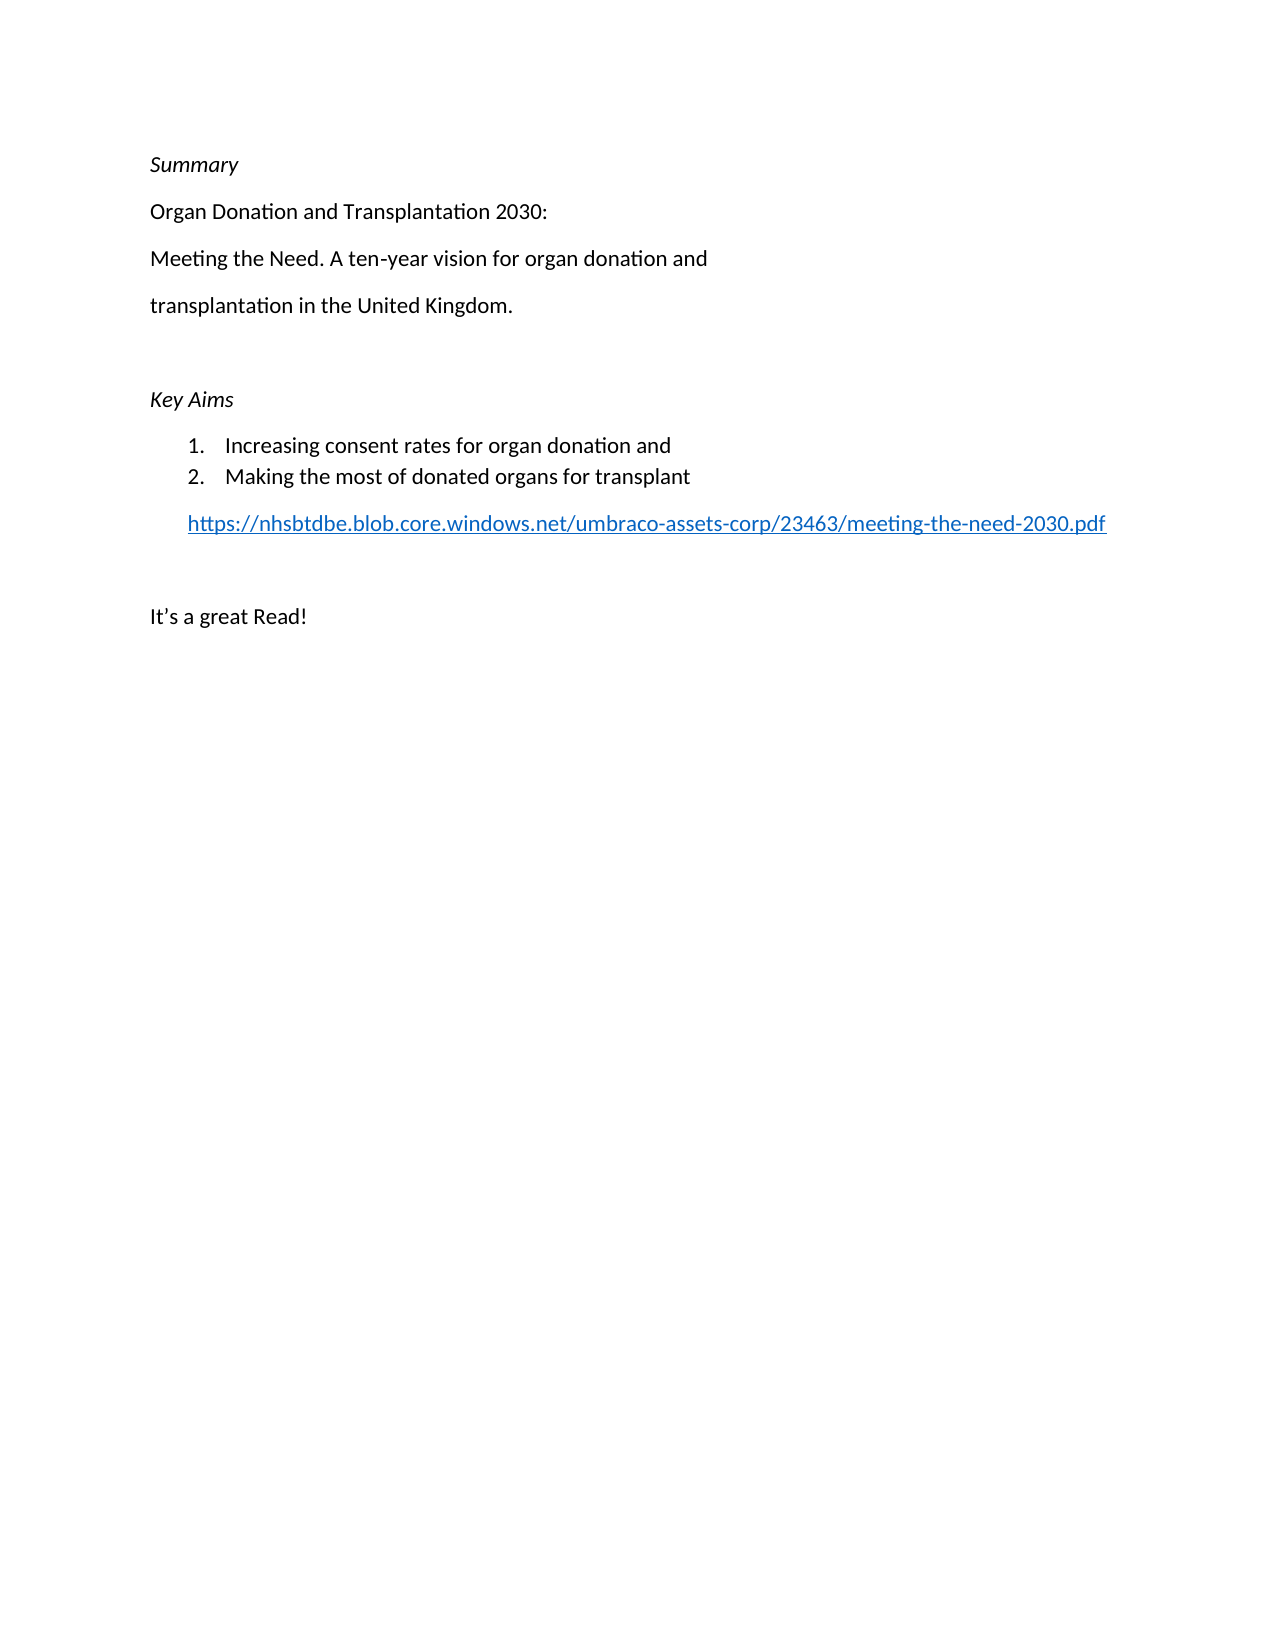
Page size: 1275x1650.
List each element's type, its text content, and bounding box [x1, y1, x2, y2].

text Summary [150, 150, 1125, 178]
list Making the most of donated organs for transplant [187, 462, 1125, 490]
list Increasing consent rates for organ donation and [187, 432, 1125, 460]
text transplantation in the United Kingdom. [150, 291, 1125, 319]
text https://nhsbtdbe.blob.core.windows.net/umbraco-assets-corp/23463/meeting-the-need-2030.pdf [187, 509, 1125, 537]
text Key Aims [150, 385, 1125, 413]
text Organ Donation and Transplantation 2030: [150, 197, 1125, 225]
text It’s a great Read! [150, 602, 1125, 631]
text Meeting the Need. A ten‑year vision for organ donation and [150, 244, 1125, 272]
